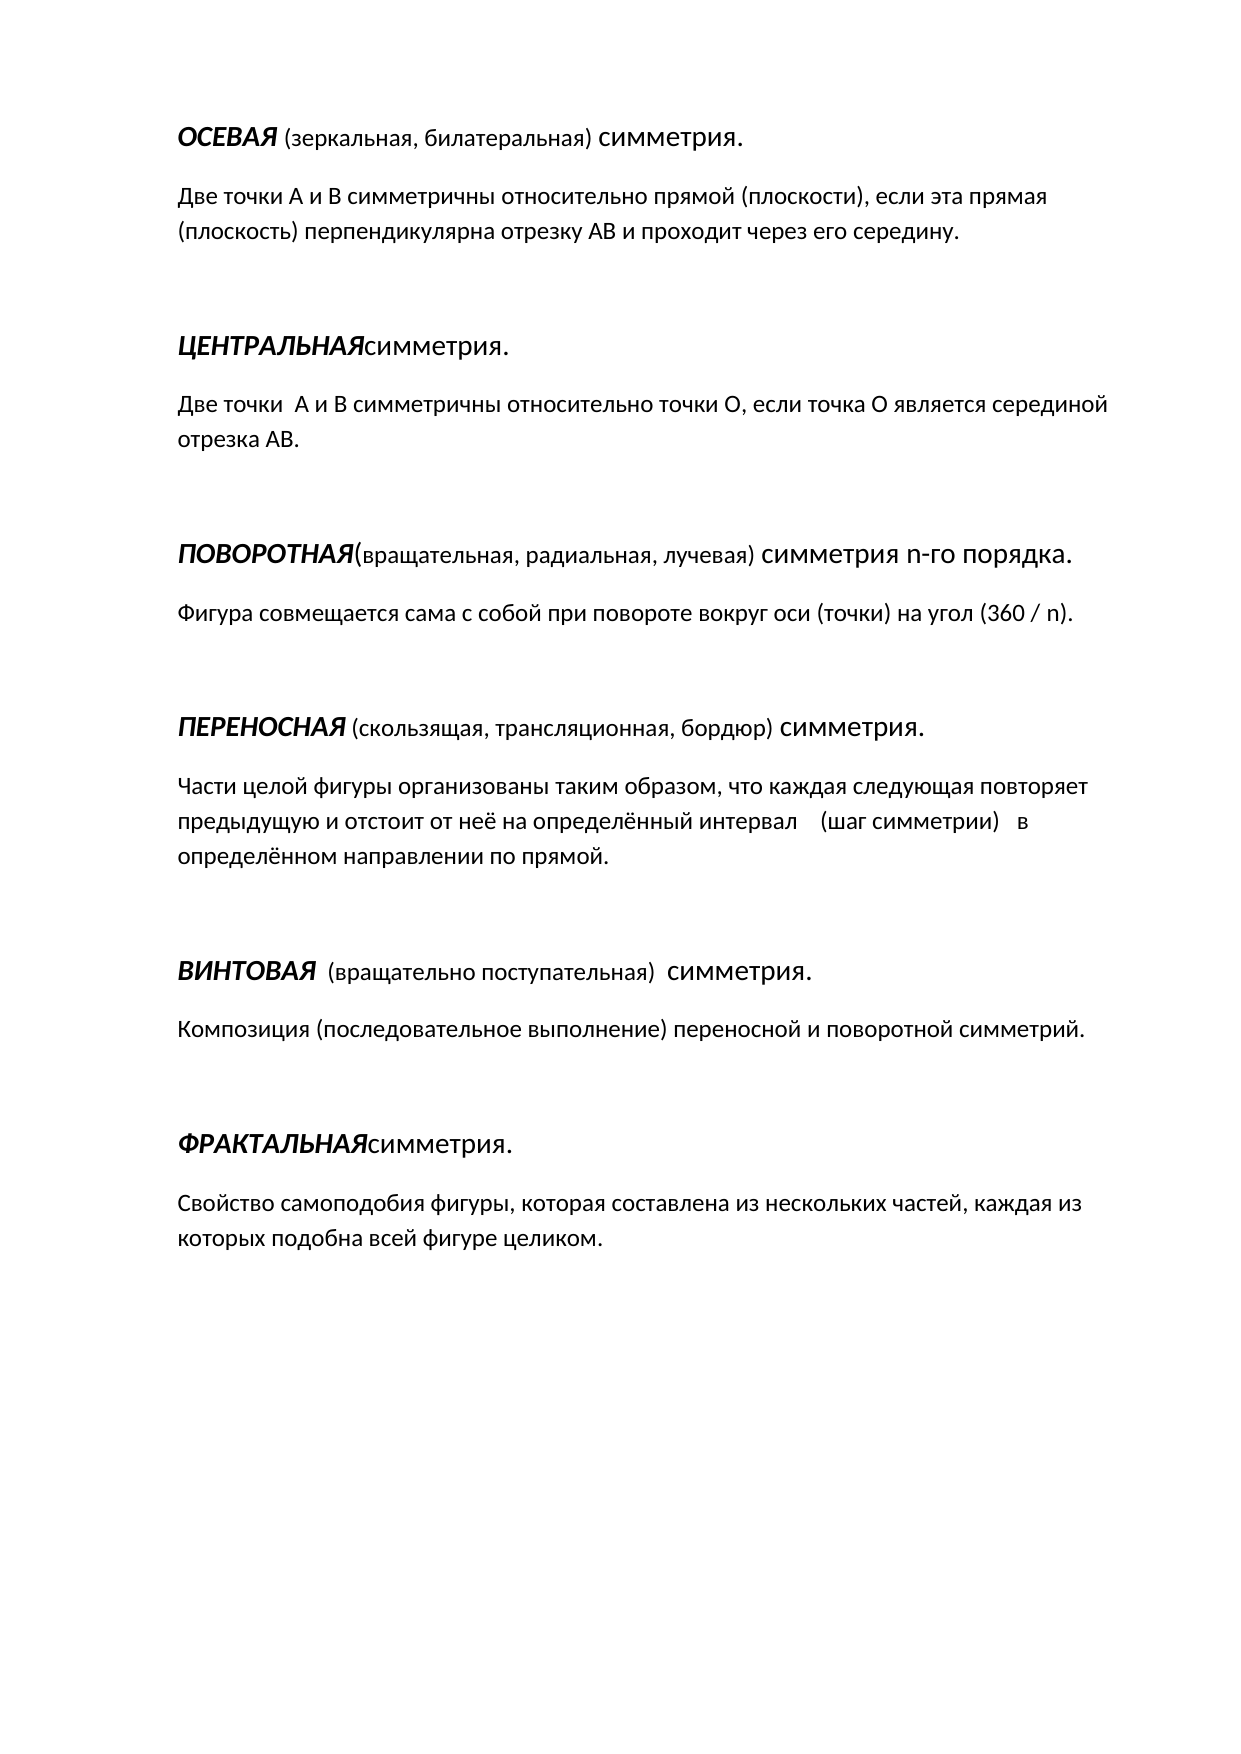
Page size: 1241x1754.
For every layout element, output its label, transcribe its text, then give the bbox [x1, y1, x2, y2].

text ОСЕВАЯ (зеркальная, билатеральная) симметрия. [177, 118, 1152, 154]
text Части целой фигуры организованы таким образом, что каждая следующая повторяет предыдущую и отстоит от неё на определённый интервал (шаг симметрии) в определённом направлении по прямой. [177, 770, 1152, 871]
text Две точки А и В симметричны относительно прямой (плоскости), если эта прямая (плоскость) перпендикулярна отрезку АВ и проходит через его середину. [177, 180, 1152, 245]
text Композиция (последовательное выполнение) переносной и поворотной симметрий. [177, 1014, 1152, 1044]
text ЦЕНТРАЛЬНАЯсимметрия. [177, 327, 1152, 362]
text ФРАКТАЛЬНАЯсимметрия. [177, 1125, 1152, 1161]
text ВИНТОВАЯ (вращательно поступательная) симметрия. [177, 952, 1152, 987]
text ПЕРЕНОСНАЯ (скользящая, трансляционная, бордюр) симметрия. [177, 708, 1152, 744]
text Фигура совмещается сама с собой при повороте вокруг оси (точки) на угол (360 / n). [177, 597, 1152, 627]
text ПОВОРОТНАЯ(вращательная, радиальная, лучевая) симметрия n-го порядка. [177, 535, 1152, 571]
text Свойство самоподобия фигуры, которая составлена из нескольких частей, каждая из которых подобна всей фигуре целиком. [177, 1187, 1152, 1253]
text Две точки А и В симметричны относительно точки О, если точка О является серединой отрезка АВ. [177, 388, 1152, 454]
